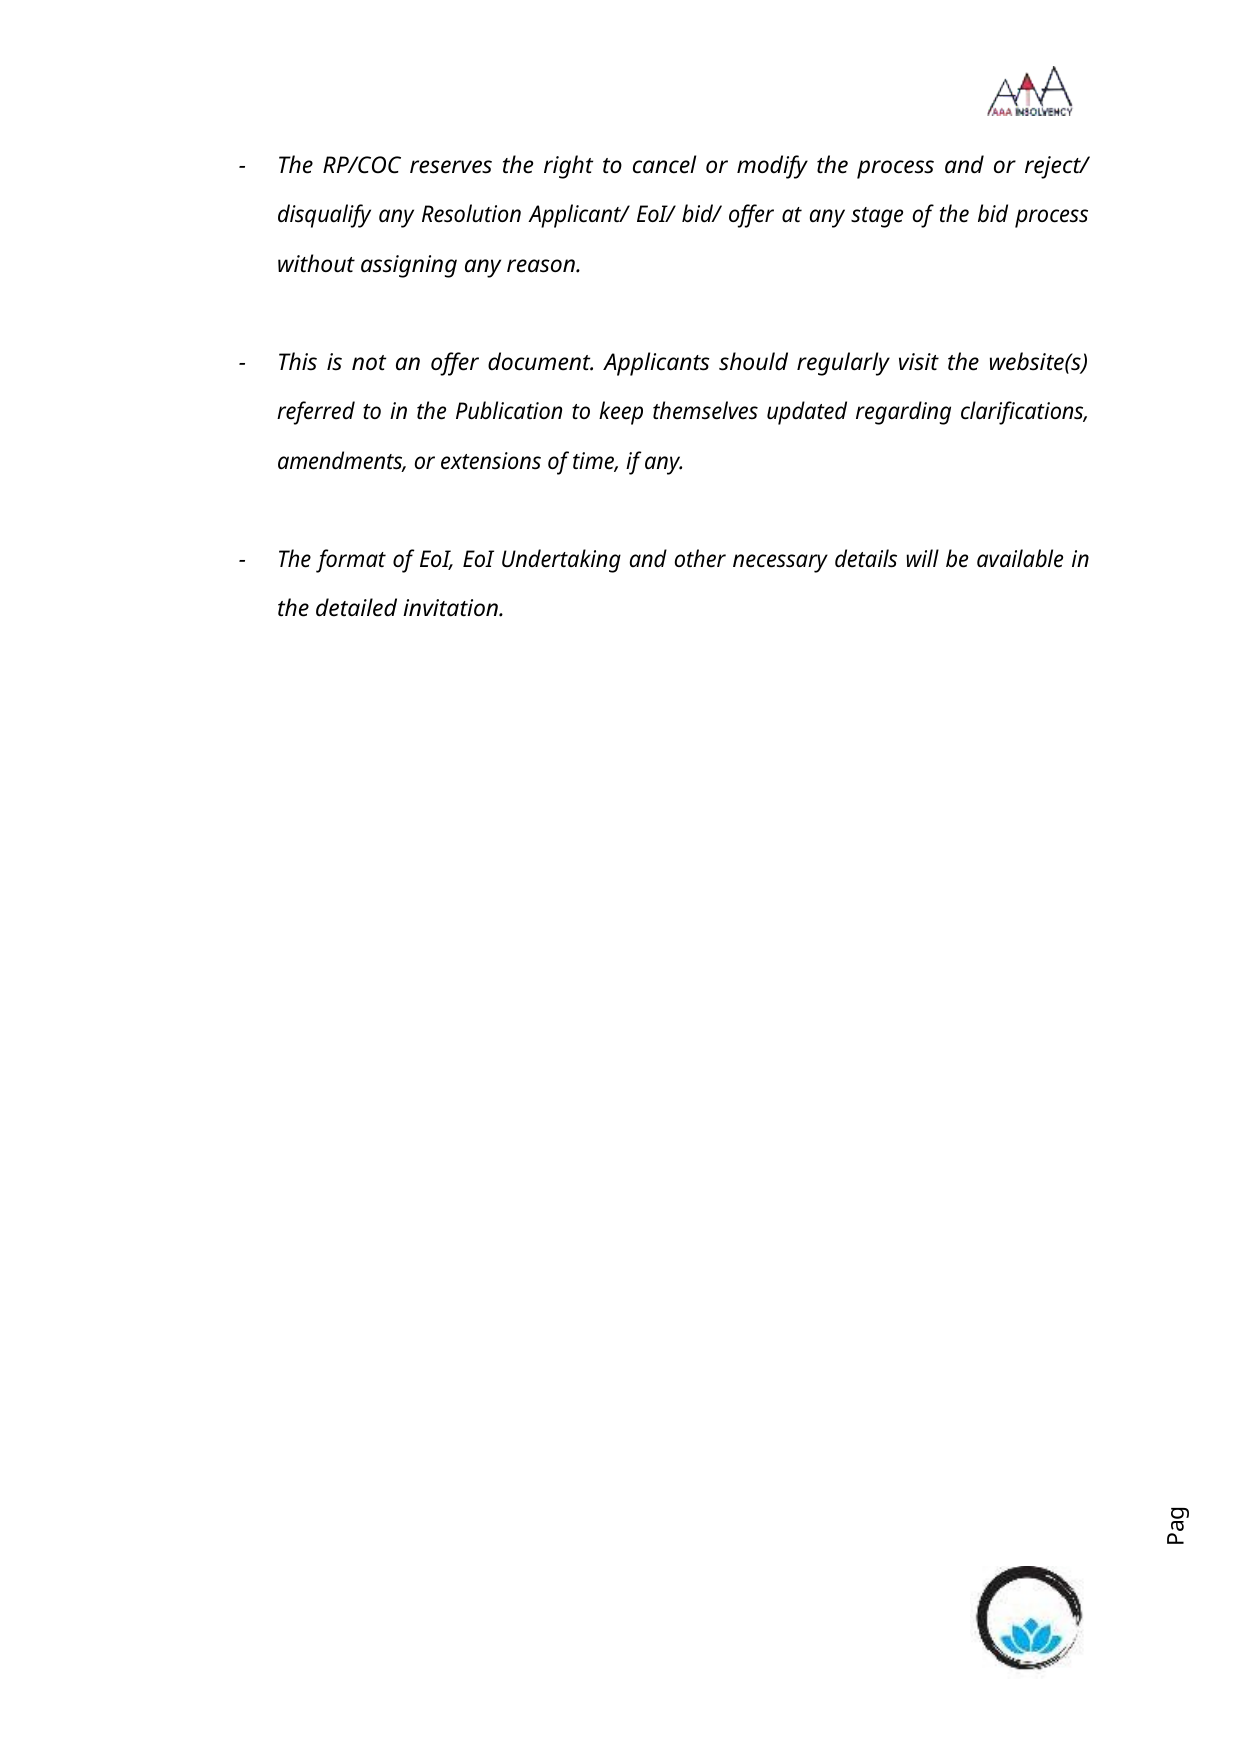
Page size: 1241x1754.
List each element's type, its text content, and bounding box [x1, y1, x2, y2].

list The RP/COC reserves the right to cancel or modify the process and or reject/ disqualify any Resolution Applicant/ EoI/ bid/ offer at any stage of the bid process without assigning any reason. [238, 149, 1089, 279]
picture [970, 1566, 1084, 1679]
list This is not an offer document. Applicants should regularly visit the website(s) referred to in the Publication to keep themselves updated regarding clarifications, amendments, or extensions of time, if any. [238, 346, 1089, 476]
picture [987, 66, 1074, 116]
list The format of EoI, EoI Undertaking and other necessary details will be available in the detailed invitation. [238, 543, 1090, 624]
